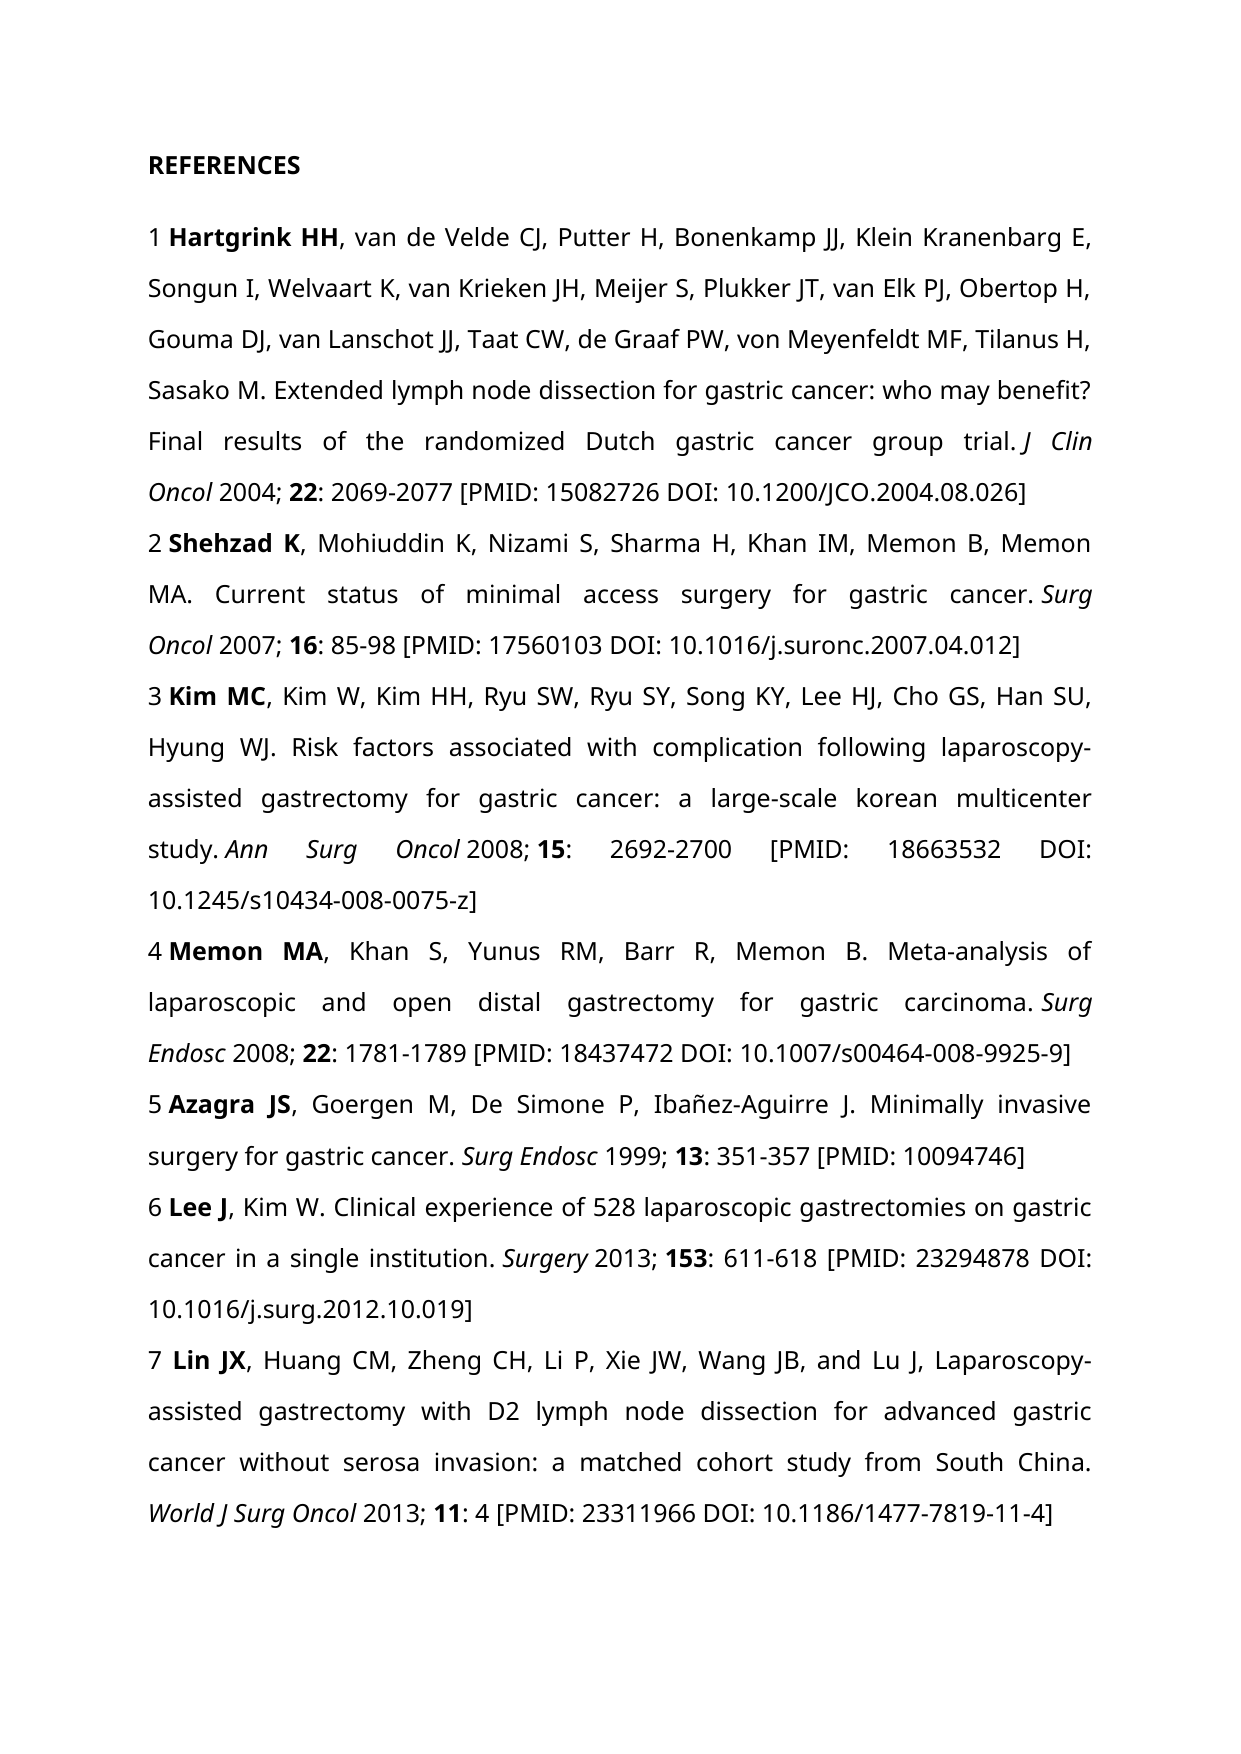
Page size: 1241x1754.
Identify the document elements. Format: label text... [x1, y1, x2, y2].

text 1 Hartgrink HH, van de Velde CJ, Putter H, Bonenkamp JJ, Klein Kranenbarg E, Songun I, Welvaart K, van Krieken JH, Meijer S, Plukker JT, van Elk PJ, Obertop H, Gouma DJ, van Lanschot JJ, Taat CW, de Graaf PW, von Meyenfeldt MF, Tilanus H, Sasako M. Extended lymph node dissection for gastric cancer: who may benefit? Final results of the randomized Dutch gastric cancer group trial. J Clin Oncol 2004; 22: 2069-2077 [PMID: 15082726 DOI: 10.1200/JCO.2004.08.026] [148, 219, 1093, 509]
text 2 Shehzad K, Mohiuddin K, Nizami S, Sharma H, Khan IM, Memon B, Memon MA. Current status of minimal access surgery for gastric cancer. Surg Oncol 2007; 16: 85-98 [PMID: 17560103 DOI: 10.1016/j.suronc.2007.04.012] [148, 526, 1093, 662]
text 3 Kim MC, Kim W, Kim HH, Ryu SW, Ryu SY, Song KY, Lee HJ, Cho GS, Han SU, Hyung WJ. Risk factors associated with complication following laparoscopy-assisted gastrectomy for gastric cancer: a large-scale korean multicenter study. Ann Surg Oncol 2008; 15: 2692-2700 [PMID: 18663532 DOI: 10.1245/s10434-008-0075-z] [148, 679, 1093, 917]
text 5 Azagra JS, Goergen M, De Simone P, Ibañez-Aguirre J. Minimally invasive surgery for gastric cancer. Surg Endosc 1999; 13: 351-357 [PMID: 10094746] [148, 1087, 1093, 1172]
text This is an interesting manuscript describing a type of cost analysis regarding laparoscopic gastric cancer surgery. Although this study is not the highest quality of evidence available, I find it suitable for publication. The manuscript is short and concise with a clear discussion and conclusion. The message is clear and important for surgeons that are performing gastric cancer surgery, especially in order to provide optimistisch financial data for hospital directory boards and insurance companies.REFERENCES [148, 148, 1093, 182]
text 7 Lin JX, Huang CM, Zheng CH, Li P, Xie JW, Wang JB, and Lu J, Laparoscopy-assisted gastrectomy with D2 lymph node dissection for advanced gastric cancer without serosa invasion: a matched cohort study from South China. World J Surg Oncol 2013; 11: 4 [PMID: 23311966 DOI: 10.1186/1477-7819-11-4] [148, 1342, 1093, 1529]
text 4 Memon MA, Khan S, Yunus RM, Barr R, Memon B. Meta-analysis of laparoscopic and open distal gastrectomy for gastric carcinoma. Surg Endosc 2008; 22: 1781-1789 [PMID: 18437472 DOI: 10.1007/s00464-008-9925-9] [148, 934, 1093, 1070]
text 6 Lee J, Kim W. Clinical experience of 528 laparoscopic gastrectomies on gastric cancer in a single institution. Surgery 2013; 153: 611-618 [PMID: 23294878 DOI: 10.1016/j.surg.2012.10.019] [148, 1189, 1093, 1325]
